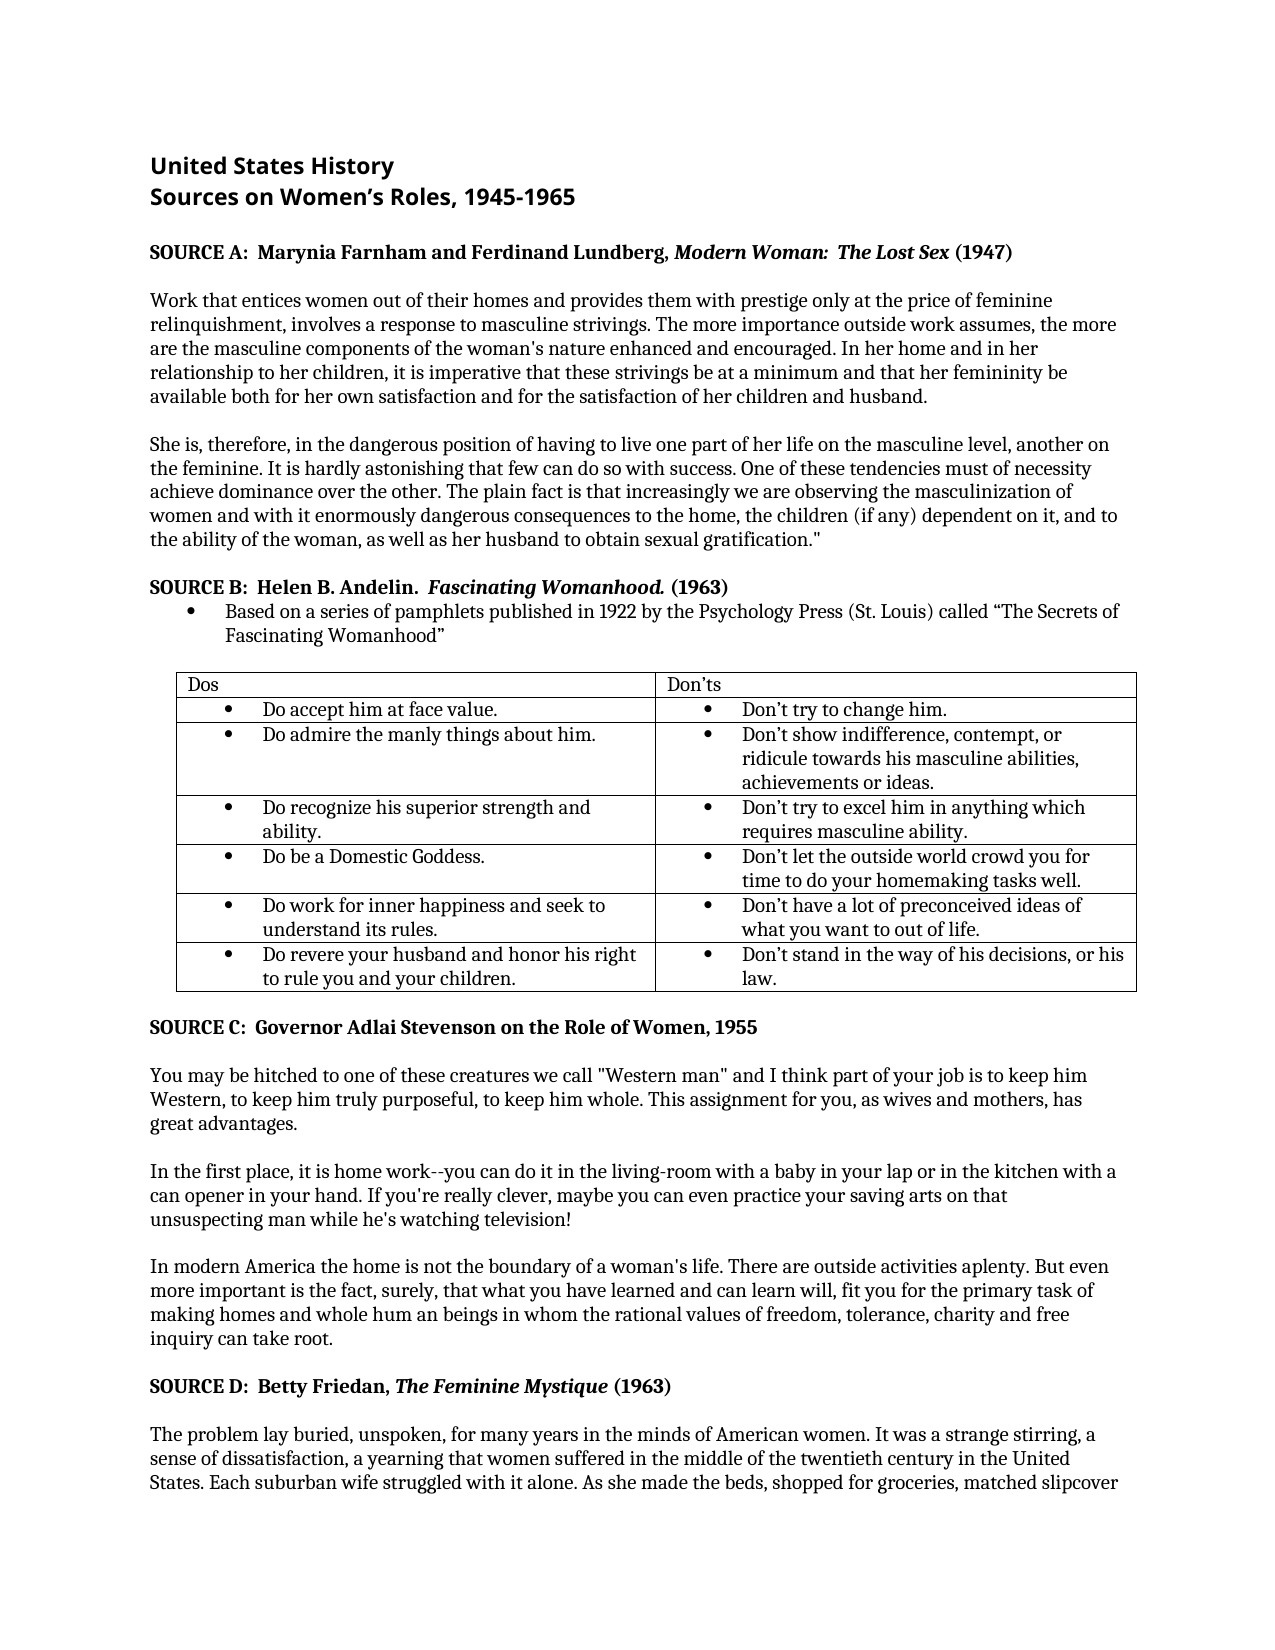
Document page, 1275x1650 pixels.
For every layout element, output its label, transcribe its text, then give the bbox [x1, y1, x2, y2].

table_cell Don’t try to change him. [656, 698, 1136, 722]
table_cell Don’t stand in the way of his decisions, or his law. [656, 943, 1136, 991]
table_cell Don’t have a lot of preconceived ideas of what you want to out of life. [656, 894, 1136, 942]
text You may be hitched to one of these creatures we call "Western man" and I think part of your job is to keep him Western, to keep him truly purposeful, to keep him whole. This assignment for you, as wives and mothers, has great advantages. [150, 1063, 1125, 1135]
table_cell Do be a Domestic Goddess. [177, 845, 655, 893]
table_cell Don’t try to excel him in anything which requires masculine ability. [656, 796, 1136, 844]
text SOURCE D: Betty Friedan, The Feminine Mystique (1963) [150, 1375, 1125, 1399]
table_cell Don’t let the outside world crowd you for time to do your homemaking tasks well. [656, 845, 1136, 893]
text SOURCE A: Marynia Farnham and Ferdinand Lundberg, Modern Woman: The Lost Sex (1947) [150, 241, 1125, 264]
subtitle SOURCE C: Governor Adlai Stevenson on the Role of Women, 1955 [150, 1016, 1125, 1039]
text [150, 1423, 1125, 1495]
table_cell Do admire the manly things about him. [177, 723, 655, 795]
table_header Dos [177, 673, 655, 697]
text Work that entices women out of their homes and provides them with prestige only at the price of feminine relinquishment, involves a response to masculine strivings. The more importance outside work assumes, the more are the masculine components of the woman's nature enhanced and encouraged. In her home and in her relationship to her children, it is imperative that these strivings be at a minimum and that her femininity be available both for her own satisfaction and for the satisfaction of her children and husband. [150, 288, 1125, 408]
table_cell Do accept him at face value. [177, 698, 655, 722]
table_cell Don’t show indifference, contempt, or ridicule towards his masculine abilities, achievements or ideas. [656, 723, 1136, 795]
table_cell Do recognize his superior strength and ability. [177, 796, 655, 844]
list Based on a series of pamphlets published in 1922 by the Psychology Press (St. Louis) called “The Secrets of Fascinating Womanhood” [187, 600, 1125, 648]
table_cell Do work for inner happiness and seek to understand its rules. [177, 894, 655, 942]
subtitle United States History [150, 150, 1125, 181]
text She is, therefore, in the dangerous position of having to live one part of her life on the masculine level, another on the feminine. It is hardly astonishing that few can do so with success. One of these tendencies must of necessity achieve dominance over the other. The plain fact is that increasingly we are observing the masculinization of women and with it enormously dangerous consequences to the home, the children (if any) dependent on it, and to the ability of the woman, as well as her husband to obtain sexual gratification." SOURCE B: Helen B. Andelin. Fascinating Womanhood. (1963) [150, 432, 1125, 600]
table_cell Do revere your husband and honor his right to rule you and your children. [177, 943, 655, 991]
text Sources on Women’s Roles, 1945-1965 [150, 181, 1125, 212]
text In the first place, it is home work--you can do it in the living-room with a baby in your lap or in the kitchen with a can opener in your hand. If you're really clever, maybe you can even practice your saving arts on that unsuspecting man while he's watching television! [150, 1159, 1125, 1231]
table_header Don’ts [656, 673, 1136, 697]
text In modern America the home is not the boundary of a woman's life. There are outside activities aplenty. But even more important is the fact, surely, that what you have learned and can learn will, fit you for the primary task of making homes and whole hum an beings in whom the rational values of freedom, tolerance, charity and free inquiry can take root. [150, 1255, 1125, 1351]
